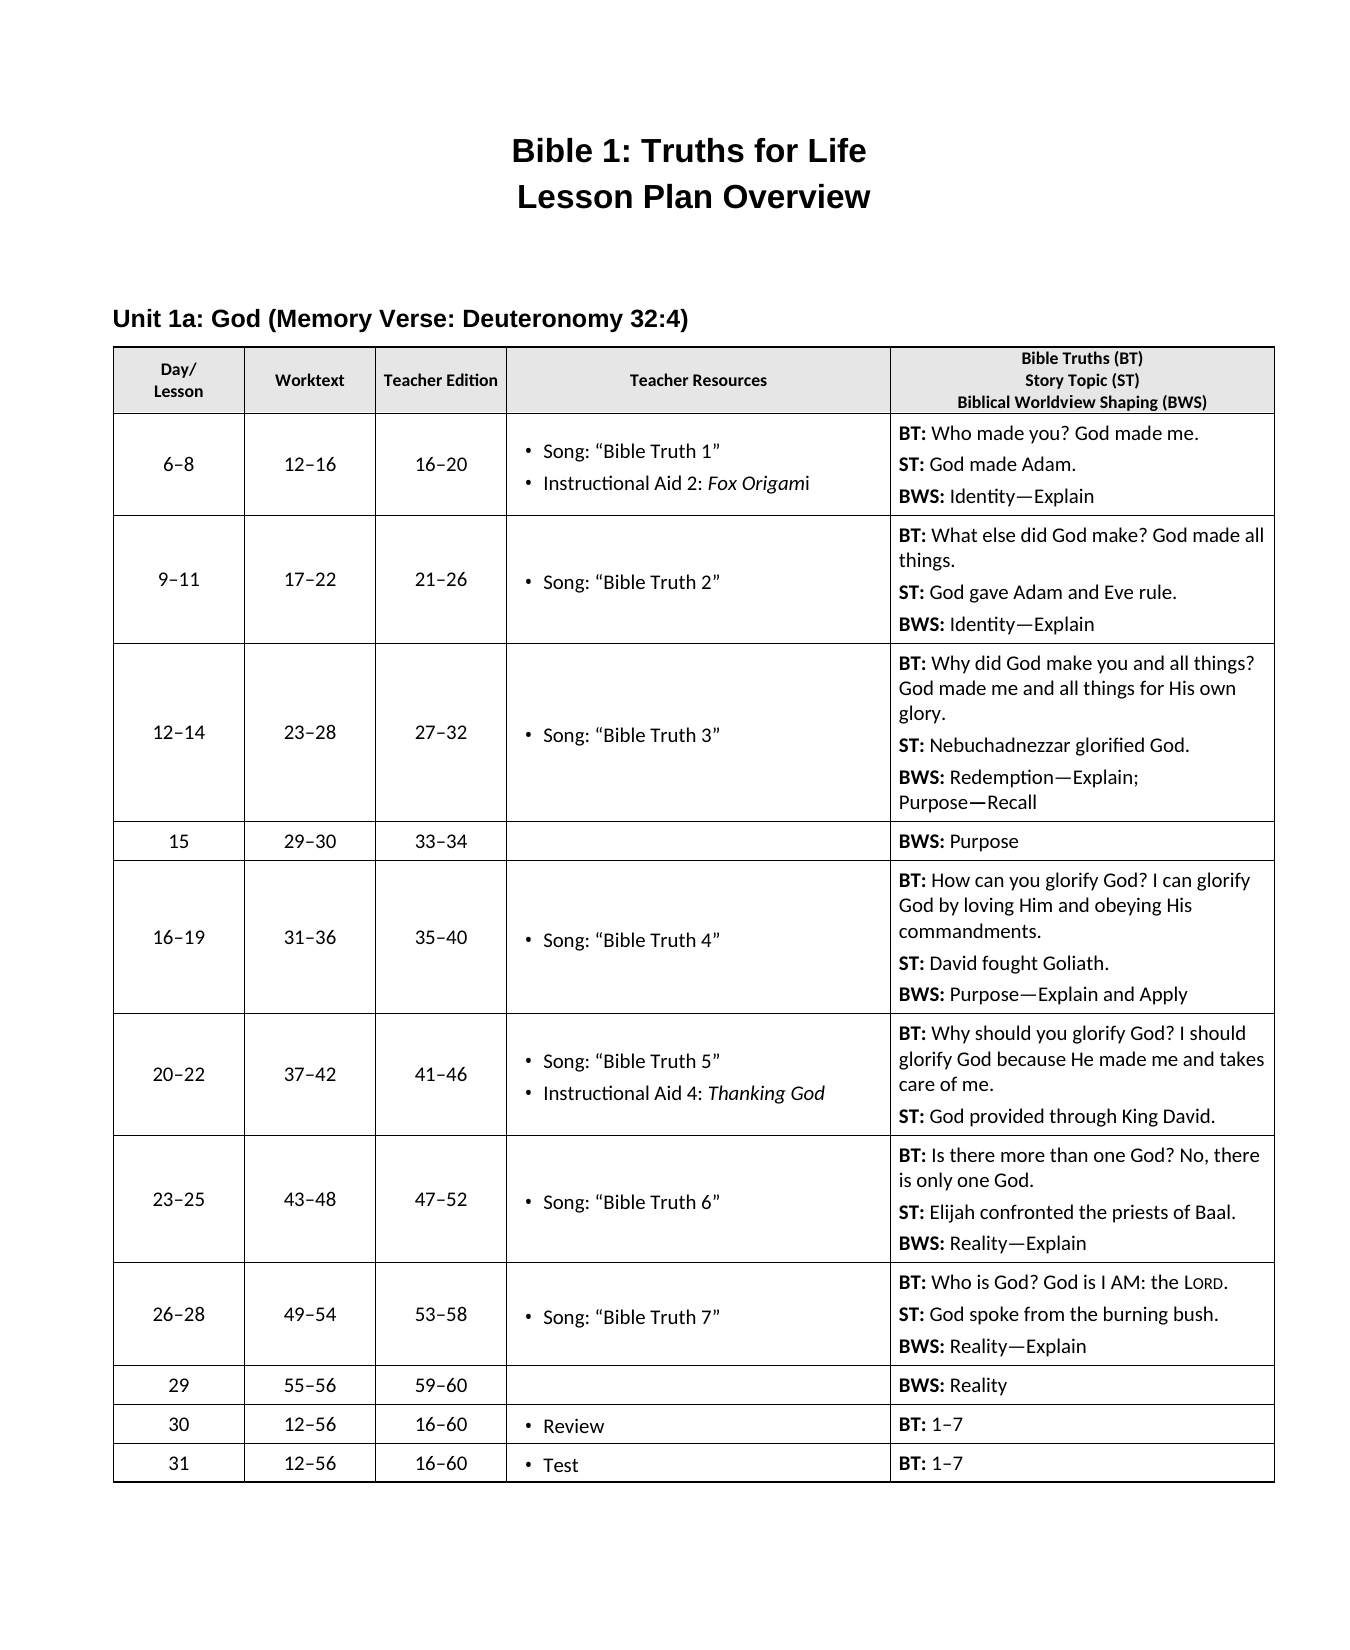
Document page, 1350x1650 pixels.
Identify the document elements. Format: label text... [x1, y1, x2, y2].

table_cell BT: Why should you glorify God? I should glorify God because He made me and takes care of me. ST: God provided through King David. [891, 1014, 1274, 1134]
table_cell [507, 1366, 890, 1403]
table_cell 16–60 [376, 1405, 506, 1442]
table_cell Song: “Bible Truth 6” [507, 1136, 890, 1262]
table_cell BWS: Purpose [891, 822, 1274, 860]
table_cell 43–48 [245, 1136, 375, 1262]
table_cell 12–56 [245, 1444, 375, 1481]
table_cell 59–60 [376, 1366, 506, 1403]
table_header Teacher Edition [376, 348, 506, 412]
table_cell Song: “Bible Truth 1” Instructional Aid 2: Fox Origami [507, 414, 890, 515]
table_cell 12–16 [245, 414, 375, 515]
table_cell Song: “Bible Truth 5” Instructional Aid 4: Thanking God [507, 1014, 890, 1134]
table_cell Song: “Bible Truth 2” [507, 516, 890, 642]
table_cell 31–36 [245, 861, 375, 1013]
table_cell BT: What else did God make? God made all things. ST: God gave Adam and Eve rule. BWS: Identity—Explain [891, 516, 1274, 642]
table_cell BWS: Reality [891, 1366, 1274, 1403]
table_cell 47–52 [376, 1136, 506, 1262]
table_cell 15 [114, 822, 244, 860]
table_cell 41–46 [376, 1014, 506, 1134]
table_cell 9–11 [114, 516, 244, 642]
table_header Bible Truths (BT) Story Topic (ST) Biblical Worldview Shaping (BWS) [891, 348, 1274, 412]
table_cell 49–54 [245, 1263, 375, 1364]
table_header Worktext [245, 348, 375, 412]
table_cell BT: Why did God make you and all things? God made me and all things for His own glory. ST: Nebuchadnezzar glorified God. BWS: Redemption—Explain; Purpose—Recall [891, 644, 1274, 821]
text Unit 1a: God (Memory Verse: Deuteronomy 32:4) [112, 304, 1275, 332]
table_cell 12–14 [114, 644, 244, 821]
table_cell 55–56 [245, 1366, 375, 1403]
table_cell 27–32 [376, 644, 506, 821]
table_cell 37–42 [245, 1014, 375, 1134]
table_cell 33–34 [376, 822, 506, 860]
table_header Teacher Resources [507, 348, 890, 412]
table_cell 26–28 [114, 1263, 244, 1364]
table_cell 35–40 [376, 861, 506, 1013]
table_cell 29–30 [245, 822, 375, 860]
table_cell BT: Who made you? God made me. ST: God made Adam. BWS: Identity—Explain [891, 414, 1274, 515]
table_cell 53–58 [376, 1263, 506, 1364]
table_cell 20–22 [114, 1014, 244, 1134]
table_cell 29 [114, 1366, 244, 1403]
table_cell Review [507, 1405, 890, 1442]
table_cell 23–28 [245, 644, 375, 821]
table_cell BT: Who is God? God is I AM: the Lord. ST: God spoke from the burning bush. BWS: Reality—Explain [891, 1263, 1274, 1364]
table_cell 16–19 [114, 861, 244, 1013]
table_header Day/ Lesson [114, 348, 244, 412]
table_cell 23–25 [114, 1136, 244, 1262]
table_cell [507, 822, 890, 860]
table_cell BT: How can you glorify God? I can glorify God by loving Him and obeying His commandments. ST: David fought Goliath. BWS: Purpose—Explain and Apply [891, 861, 1274, 1013]
table_cell 30 [114, 1405, 244, 1442]
table_cell 16–20 [376, 414, 506, 515]
table_cell 17–22 [245, 516, 375, 642]
table_cell Song: “Bible Truth 4” [507, 861, 890, 1013]
table_cell 6–8 [114, 414, 244, 515]
table_cell 21–26 [376, 516, 506, 642]
table_cell BT: 1–7 [891, 1444, 1274, 1481]
table_cell 12–56 [245, 1405, 375, 1442]
table_cell BT: Is there more than one God? No, there is only one God. ST: Elijah confronted the priests of Baal. BWS: Reality—Explain [891, 1136, 1274, 1262]
text Bible 1: Truths for Life Lesson Plan Overview [112, 131, 1275, 216]
table_cell Test [507, 1444, 890, 1481]
table_cell Song: “Bible Truth 7” [507, 1263, 890, 1364]
table_cell Song: “Bible Truth 3” [507, 644, 890, 821]
table_cell BT: 1–7 [891, 1405, 1274, 1442]
table_cell 31 [114, 1444, 244, 1481]
table_cell 16–60 [376, 1444, 506, 1481]
